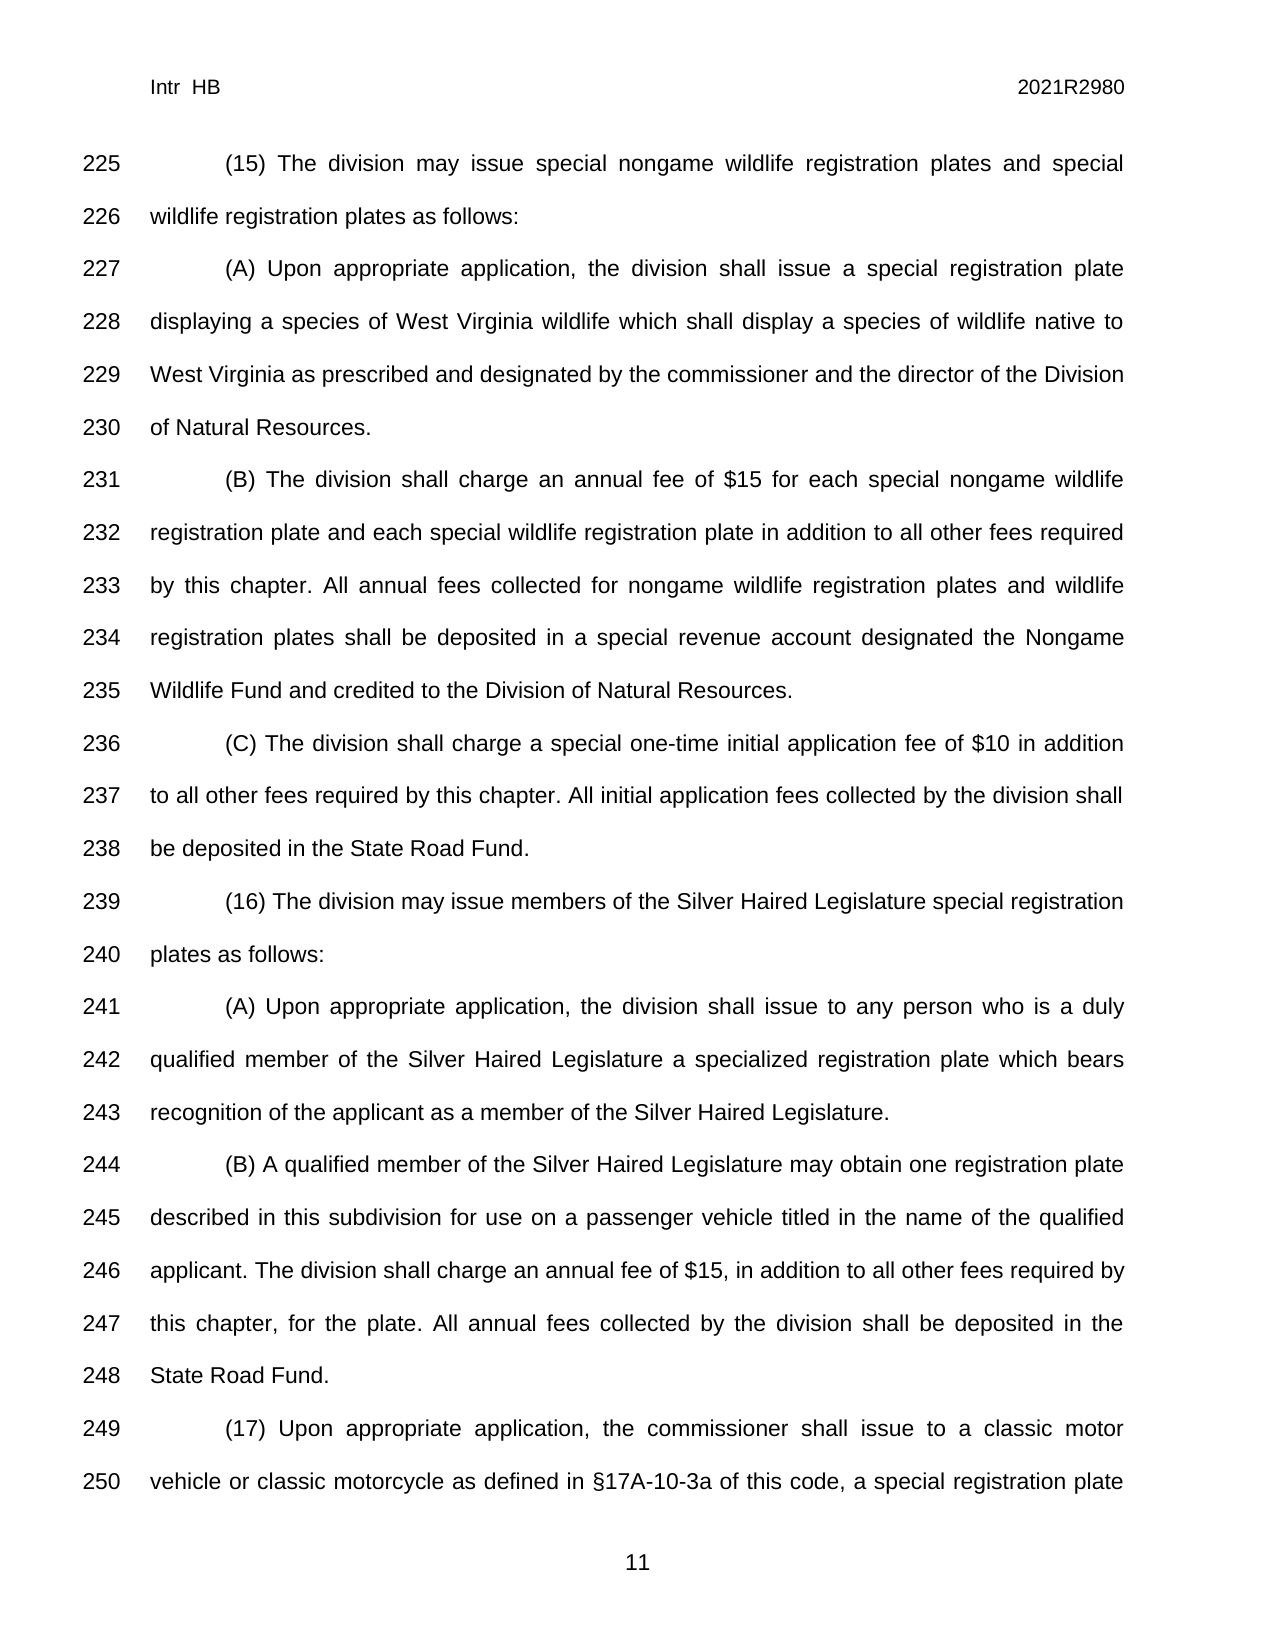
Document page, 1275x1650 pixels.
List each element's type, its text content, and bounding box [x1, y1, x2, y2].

text (A) Upon appropriate application, the division shall issue a special registration plate displaying a species of West Virginia wildlife which shall display a species of wildlife native to West Virginia as prescribed and designated by the commissioner and the director of the Division of Natural Resources. [150, 255, 1125, 440]
text (16) The division may issue members of the Silver Haired Legislature special registration plates as follows: [150, 888, 1125, 967]
text (B) A qualified member of the Silver Haired Legislature may obtain one registration plate described in this subdivision for use on a passenger vehicle titled in the name of the qualified applicant. The division shall charge an annual fee of $15, in addition to all other fees required by this chapter, for the plate. All annual fees collected by the division shall be deposited in the State Road Fund. [150, 1151, 1125, 1389]
text (C) The division shall charge a special one-time initial application fee of $10 in addition to all other fees required by this chapter. All initial application fees collected by the division shall be deposited in the State Road Fund. [150, 730, 1125, 862]
text (A) Upon appropriate application, the division shall issue to any person who is a duly qualified member of the Silver Haired Legislature a specialized registration plate which bears recognition of the applicant as a member of the Silver Haired Legislature. [150, 993, 1125, 1125]
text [150, 1415, 1125, 1494]
text (B) The division shall charge an annual fee of $15 for each special nongame wildlife registration plate and each special wildlife registration plate in addition to all other fees required by this chapter. All annual fees collected for nongame wildlife registration plates and wildlife registration plates shall be deposited in a special revenue account designated the Nongame Wildlife Fund and credited to the Division of Natural Resources. [150, 466, 1125, 703]
text (15) The division may issue special nongame wildlife registration plates and special wildlife registration plates as follows: [150, 150, 1125, 229]
